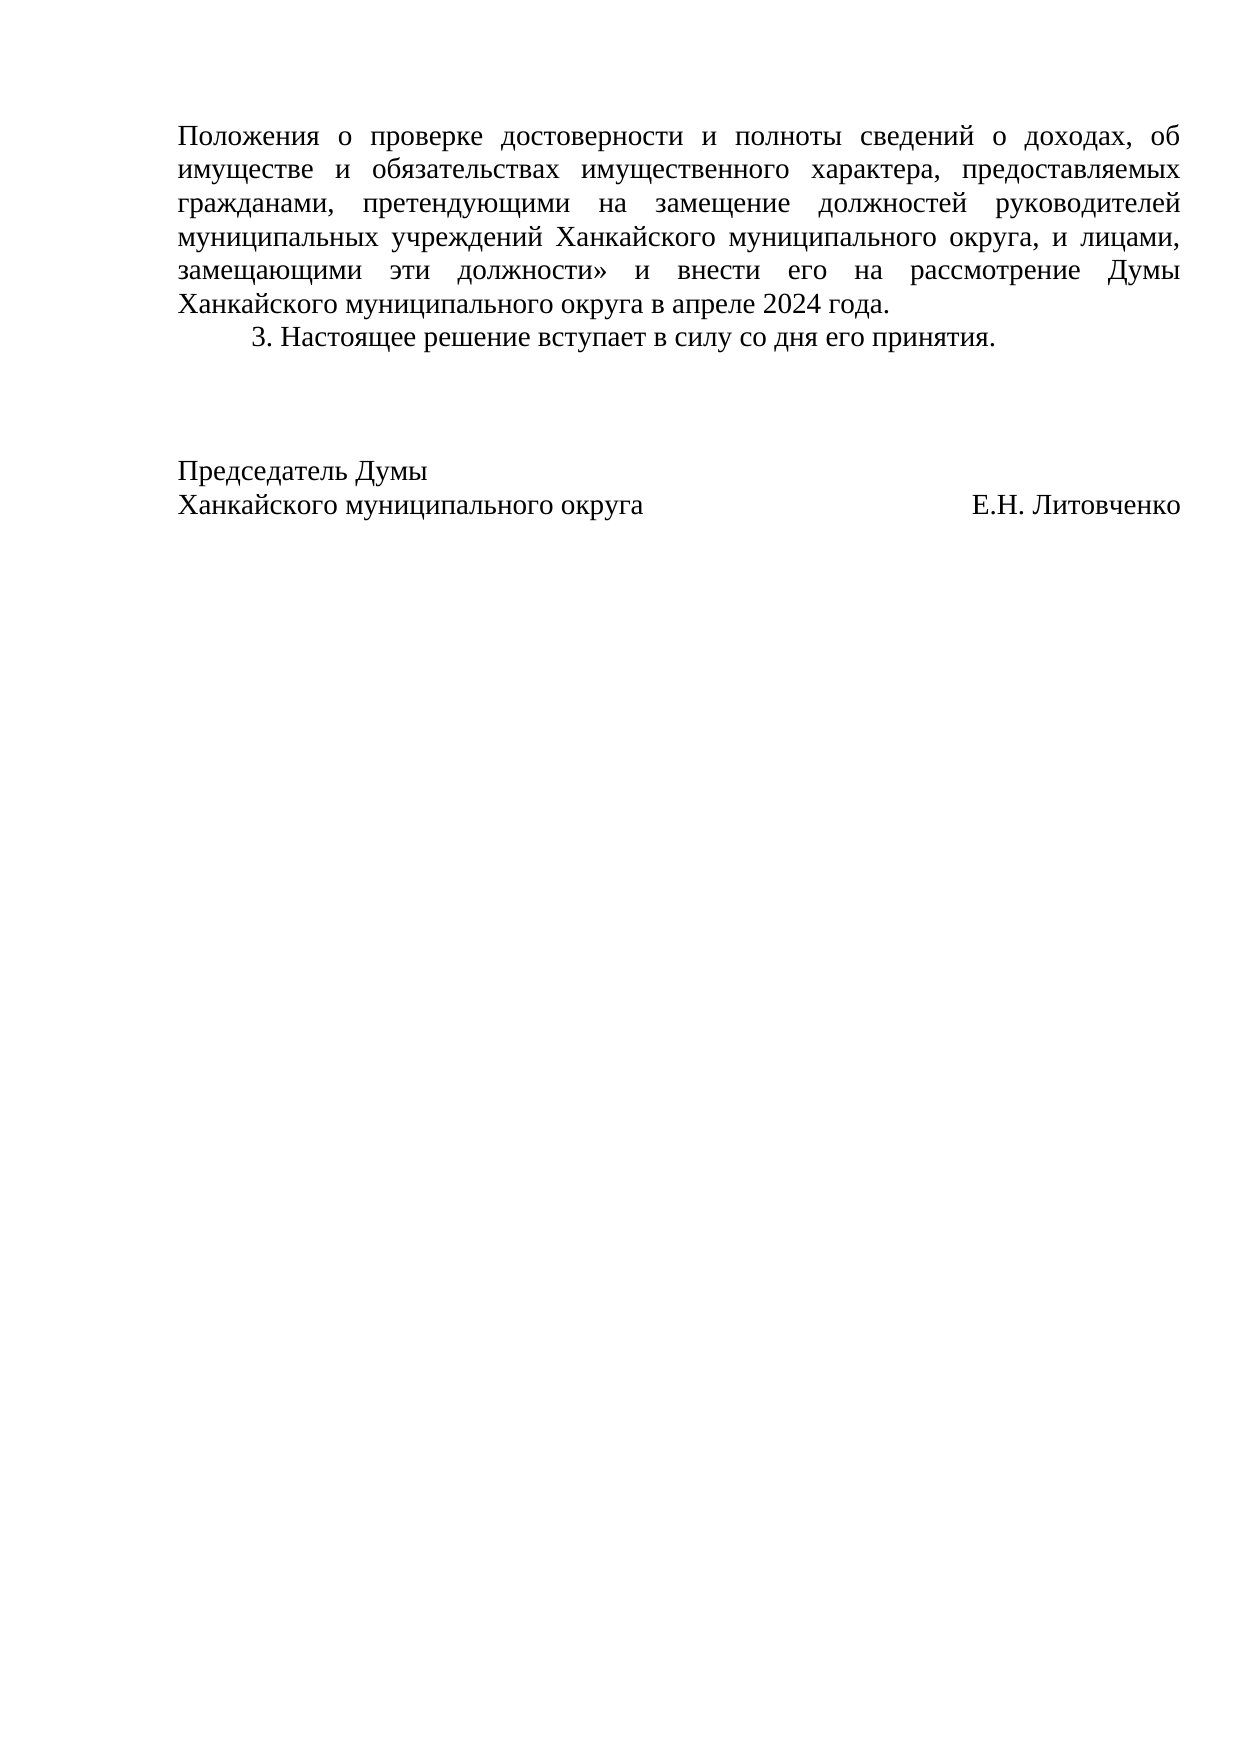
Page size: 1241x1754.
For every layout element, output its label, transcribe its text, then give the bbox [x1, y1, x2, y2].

text Председатель Думы [177, 453, 1152, 487]
text 3. Настоящее решение вступает в силу со дня его принятия. [177, 319, 1152, 353]
text Ханкайского муниципального округа Е.Н. Литовченко [177, 487, 1181, 521]
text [177, 118, 1181, 319]
